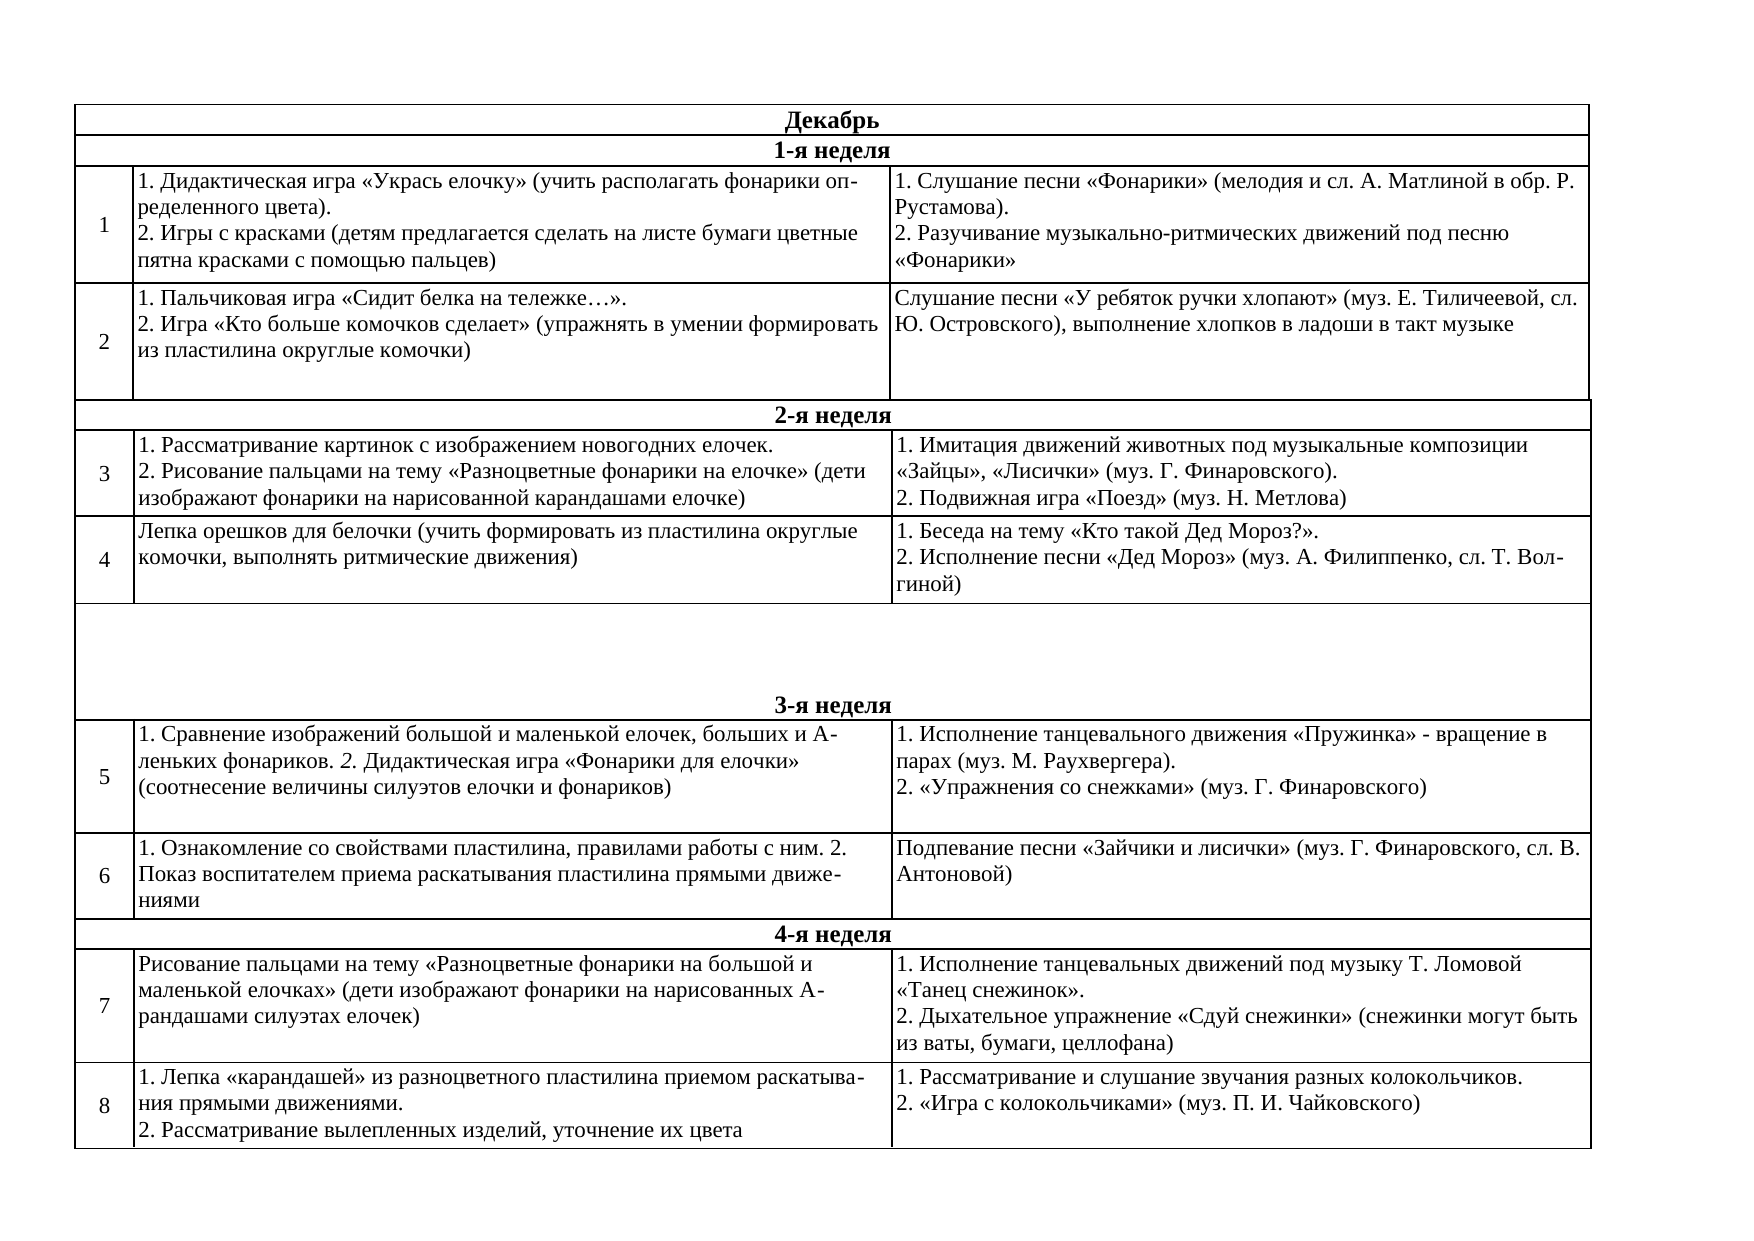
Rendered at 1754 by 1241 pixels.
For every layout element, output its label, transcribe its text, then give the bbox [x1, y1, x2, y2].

table_cell 1. Слушание песни «Фонарики» (мелодия и сл. А. Матлиной в обр. Р. Рустамова). 2. Разучивание музыкально-ритмических движений под песню «Фонарики» [891, 167, 1588, 282]
table_cell 5 [76, 721, 133, 832]
table_cell Слушание песни «У ребяток ручки хлопают» (муз. Е. Тиличеевой, сл. Ю. Островского), выполнение хлопков в ладоши в такт музыке [891, 284, 1588, 399]
table_cell 1. Лепка «карандашей» из разноцветного пластилина приемом раскатывания прямыми движениями. 2. Рассматривание вылепленных изделий, уточнение их цвета [135, 1063, 891, 1147]
table_cell Лепка орешков для белочки (учить формировать из пластилина округлые комочки, выполнять ритмические движения) [135, 517, 891, 602]
table_cell 1. Рассматривание и слушание звучания разных колокольчиков. 2. «Игра с колокольчиками» (муз. П. И. Чайковского) [893, 1063, 1590, 1147]
table_cell 8 [76, 1063, 133, 1147]
table_cell 3 [76, 431, 133, 515]
table_cell 1-я неделя [76, 136, 1588, 165]
table_cell 1. Дидактическая игра «Укрась елочку» (учить располагать фонарики определенного цвета). 2. Игры с красками (детям предлагается сделать на листе бумаги цветные пятна красками с помощью пальцев) [134, 167, 889, 282]
table_cell Подпевание песни «Зайчики и лисички» (муз. Г. Финаровского, сл. В. Антоновой) [893, 834, 1590, 918]
table_cell 1. Ознакомление со свойствами пластилина, правилами работы с ним. 2. Показ воспитателем приема раскатывания пластилина прямыми движениями [135, 834, 891, 918]
table_cell 2 [76, 284, 132, 399]
table_cell 1. Пальчиковая игра «Сидит белка на тележке…». 2. Игра «Кто больше комочков сделает» (упражнять в умении формировать из пластилина округлые комочки) [134, 284, 889, 399]
table_cell 6 [76, 834, 133, 918]
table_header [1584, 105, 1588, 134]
table_cell 1. Рассматривание картинок с изображением новогодних елочек. 2. Рисование пальцами на тему «Разноцветные фонарики на елочке» (дети изображают фонарики на нарисованной карандашами елочке) [135, 431, 891, 515]
table_cell 1. Беседа на тему «Кто такой Дед Мороз?». 2. Исполнение песни «Дед Мороз» (муз. А. Филиппенко, сл. Т. Волгиной) [893, 517, 1590, 602]
table_cell 7 [76, 950, 133, 1061]
table_cell 1. Исполнение танцевального движения «Пружинка» - вращение в парах (муз. М. Раухвергера). 2. «Упражнения со снежками» (муз. Г. Финаровского) [893, 721, 1590, 832]
table_cell 1. Имитация движений животных под музыкальные композиции «Зайцы», «Лисички» (муз. Г. Финаровского). 2. Подвижная игра «Поезд» (муз. Н. Метлова) [893, 431, 1590, 515]
table_cell 4 [76, 517, 133, 602]
table_cell Рисование пальцами на тему «Разноцветные фонарики на большой и маленькой елочках» (дети изображают фонарики на нарисованных Арандашами силуэтах елочек) [135, 950, 891, 1061]
table_cell 1. Исполнение танцевальных движений под музыку Т. Ломовой «Танец снежинок». 2. Дыхательное упражнение «Сдуй снежинки» (снежинки могут быть из ваты, бумаги, целлофана) [893, 950, 1590, 1061]
table_cell 1 [76, 167, 132, 282]
table_cell 1. Сравнение изображений большой и маленькой елочек, больших и Аленьких фонариков. 2. Дидактическая игра «Фонарики для елочки» (соотнесение величины силуэтов елочки и фонариков) [135, 721, 891, 832]
